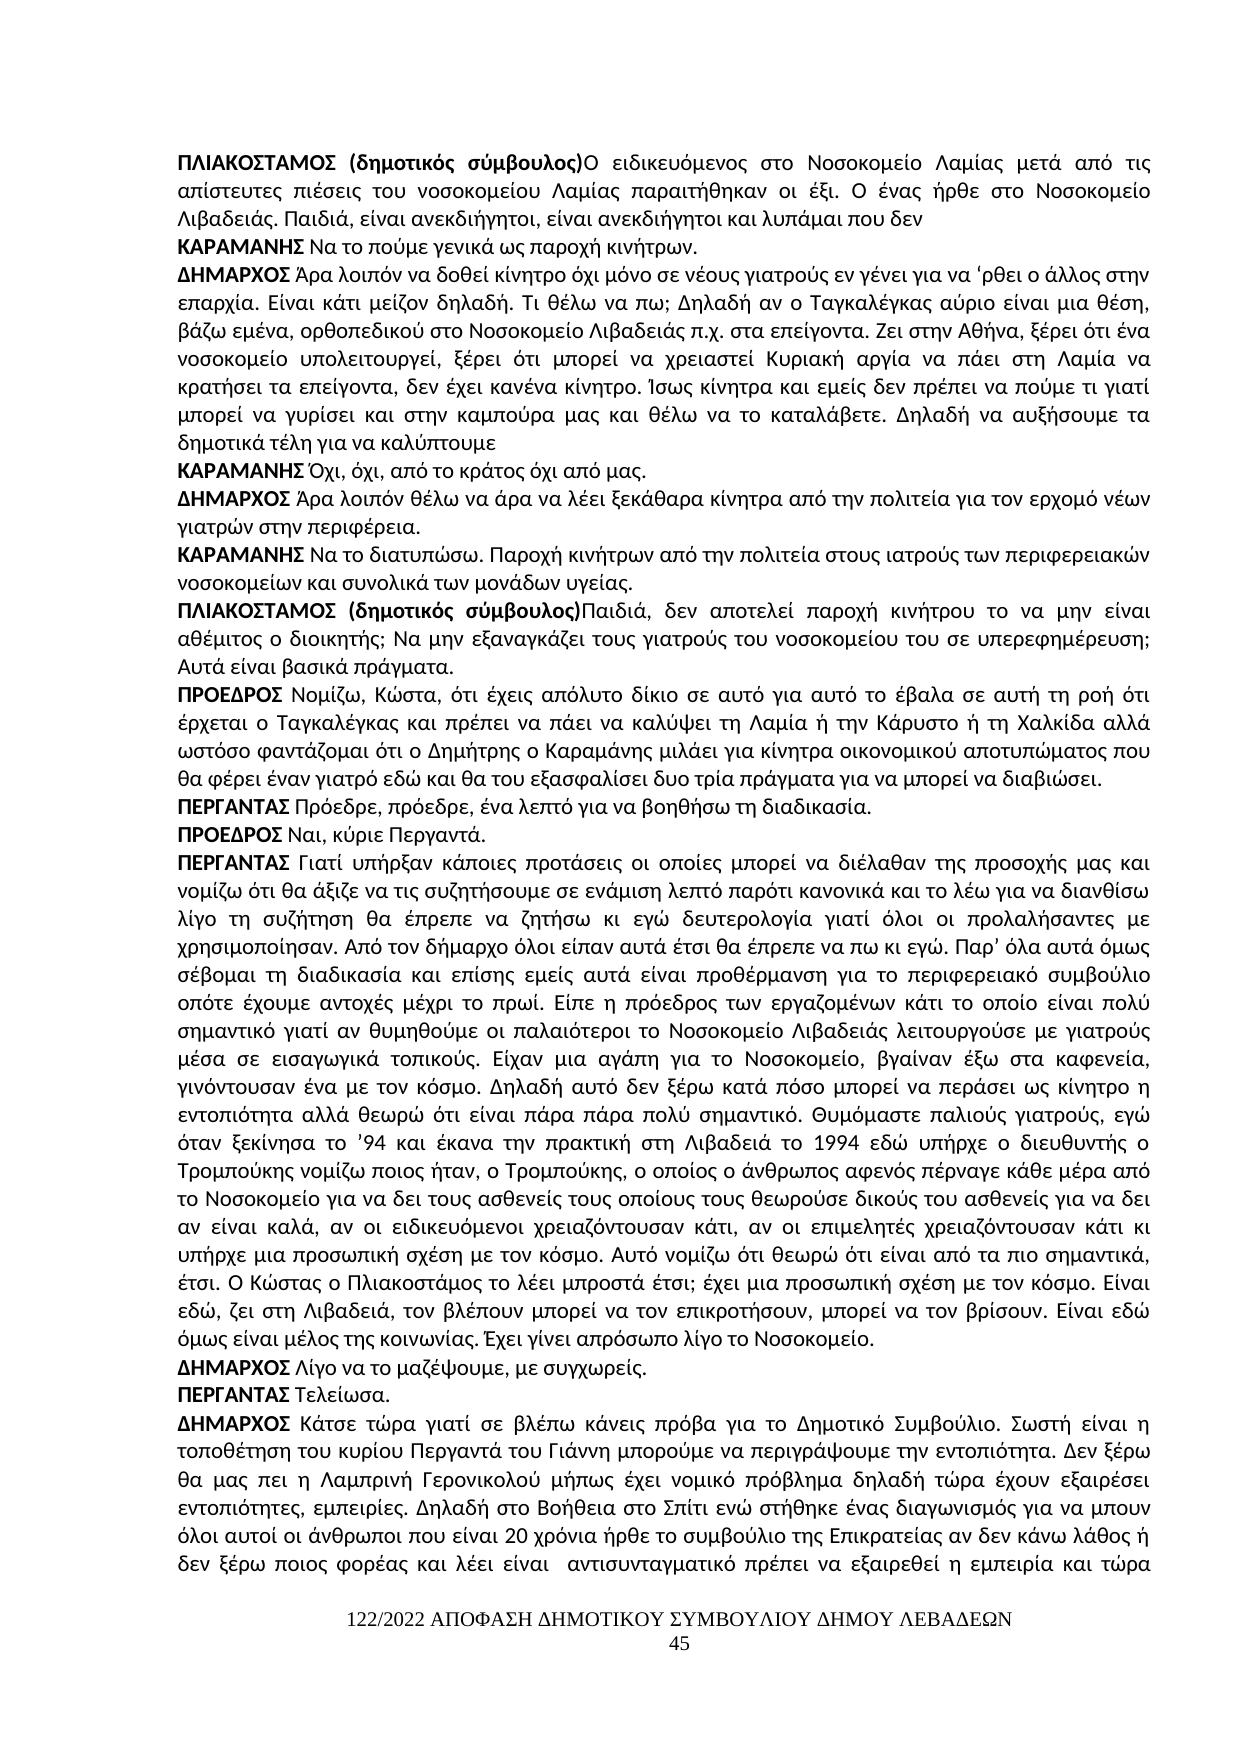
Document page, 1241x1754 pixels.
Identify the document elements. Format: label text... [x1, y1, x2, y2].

text ΠΕΡΓΑΝΤΑΣ Πρόεδρε, πρόεδρε, ένα λεπτό για να βοηθήσω τη διαδικασία. [177, 792, 1152, 820]
text ΠΕΡΓΑΝΤΑΣ Τελείωσα. [177, 1381, 1152, 1409]
text ΚΑΡΑΜΑΝΗΣ Να το διατυπώσω. Παροχή κινήτρων από την πολιτεία στους ιατρούς των περιφερειακών νοσοκομείων και συνολικά των μονάδων υγείας. [177, 540, 1152, 596]
text ΠΛΙΑΚΟΣΤΑΜΟΣ (δημοτικός σύμβουλος)Παιδιά, δεν αποτελεί παροχή κινήτρου το να μην είναι αθέμιτος ο διοικητής; Να μην εξαναγκάζει τους γιατρούς του νοσοκομείου του σε υπερεφημέρευση; Αυτά είναι βασικά πράγματα. [177, 596, 1152, 680]
text ΠΛΙΑΚΟΣΤΑΜΟΣ (δημοτικός σύμβουλος)Ο ειδικευόμενος στο Νοσοκομείο Λαμίας μετά από τις απίστευτες πιέσεις του νοσοκομείου Λαμίας παραιτήθηκαν οι έξι. Ο ένας ήρθε στο Νοσοκομείο Λιβαδειάς. Παιδιά, είναι ανεκδιήγητοι, είναι ανεκδιήγητοι και λυπάμαι που δεν [177, 148, 1152, 232]
text ΔΗΜΑΡΧΟΣ Άρα λοιπόν να δοθεί κίνητρο όχι μόνο σε νέους γιατρούς εν γένει για να ‘ρθει ο άλλος στην επαρχία. Είναι κάτι μείζον δηλαδή. Τι θέλω να πω; Δηλαδή αν ο Ταγκαλέγκας αύριο είναι μια θέση, βάζω εμένα, ορθοπεδικού στο Νοσοκομείο Λιβαδειάς π.χ. στα επείγοντα. Ζει στην Αθήνα, ξέρει ότι ένα νοσοκομείο υπολειτουργεί, ξέρει ότι μπορεί να χρειαστεί Κυριακή αργία να πάει στη Λαμία να κρατήσει τα επείγοντα, δεν έχει κανένα κίνητρο. Ίσως κίνητρα και εμείς δεν πρέπει να πούμε τι γιατί μπορεί να γυρίσει και στην καμπούρα μας και θέλω να το καταλάβετε. Δηλαδή να αυξήσουμε τα δημοτικά τέλη για να καλύπτουμε [177, 260, 1152, 456]
text ΔΗΜΑΡΧΟΣ Λίγο να το μαζέψουμε, με συγχωρείς. [177, 1353, 1152, 1381]
text ΠΕΡΓΑΝΤΑΣ Γιατί υπήρξαν κάποιες προτάσεις οι οποίες μπορεί να διέλαθαν της προσοχής μας και νομίζω ότι θα άξιζε να τις συζητήσουμε σε ενάμιση λεπτό παρότι κανονικά και το λέω για να διανθίσω λίγο τη συζήτηση θα έπρεπε να ζητήσω κι εγώ δευτερολογία γιατί όλοι οι προλαλήσαντες με χρησιμοποίησαν. Από τον δήμαρχο όλοι είπαν αυτά έτσι θα έπρεπε να πω κι εγώ. Παρ’ όλα αυτά όμως σέβομαι τη διαδικασία και επίσης εμείς αυτά είναι προθέρμανση για το περιφερειακό συμβούλιο οπότε έχουμε αντοχές μέχρι το πρωί. Είπε η πρόεδρος των εργαζομένων κάτι το οποίο είναι πολύ σημαντικό γιατί αν θυμηθούμε οι παλαιότεροι το Νοσοκομείο Λιβαδειάς λειτουργούσε με γιατρούς μέσα σε εισαγωγικά τοπικούς. Είχαν μια αγάπη για το Νοσοκομείο, βγαίναν έξω στα καφενεία, γινόντουσαν ένα με τον κόσμο. Δηλαδή αυτό δεν ξέρω κατά πόσο μπορεί να περάσει ως κίνητρο η εντοπιότητα αλλά θεωρώ ότι είναι πάρα πάρα πολύ σημαντικό. Θυμόμαστε παλιούς γιατρούς, εγώ όταν ξεκίνησα το ’94 και έκανα την πρακτική στη Λιβαδειά το 1994 εδώ υπήρχε ο διευθυντής ο Τρομπούκης νομίζω ποιος ήταν, ο Τρομπούκης, ο οποίος ο άνθρωπος αφενός πέρναγε κάθε μέρα από το Νοσοκομείο για να δει τους ασθενείς τους οποίους τους θεωρούσε δικούς του ασθενείς για να δει αν είναι καλά, αν οι ειδικευόμενοι χρειαζόντουσαν κάτι, αν οι επιμελητές χρειαζόντουσαν κάτι κι υπήρχε μια προσωπική σχέση με τον κόσμο. Αυτό νομίζω ότι θεωρώ ότι είναι από τα πιο σημαντικά, έτσι. Ο Κώστας ο Πλιακοστάμος το λέει μπροστά έτσι; έχει μια προσωπική σχέση με τον κόσμο. Είναι εδώ, ζει στη Λιβαδειά, τον βλέπουν μπορεί να τον επικροτήσουν, μπορεί να τον βρίσουν. Είναι εδώ όμως είναι μέλος της κοινωνίας. Έχει γίνει απρόσωπο λίγο το Νοσοκομείο. [177, 848, 1152, 1353]
text ΔΗΜΑΡΧΟΣ Άρα λοιπόν θέλω να άρα να λέει ξεκάθαρα κίνητρα από την πολιτεία για τον ερχομό νέων γιατρών στην περιφέρεια. [177, 484, 1152, 540]
text ΚΑΡΑΜΑΝΗΣ Να το πούμε γενικά ως παροχή κινήτρων. [177, 232, 1152, 260]
text ΠΡΟΕΔΡΟΣ Ναι, κύριε Περγαντά. [177, 820, 1152, 848]
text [177, 1409, 1152, 1577]
text ΠΡΟΕΔΡΟΣ Νομίζω, Κώστα, ότι έχεις απόλυτο δίκιο σε αυτό για αυτό το έβαλα σε αυτή τη ροή ότι έρχεται ο Ταγκαλέγκας και πρέπει να πάει να καλύψει τη Λαμία ή την Κάρυστο ή τη Χαλκίδα αλλά ωστόσο φαντάζομαι ότι ο Δημήτρης ο Καραμάνης μιλάει για κίνητρα οικονομικού αποτυπώματος που θα φέρει έναν γιατρό εδώ και θα του εξασφαλίσει δυο τρία πράγματα για να μπορεί να διαβιώσει. [177, 680, 1152, 792]
text ΚΑΡΑΜΑΝΗΣ Όχι, όχι, από το κράτος όχι από μας. [177, 456, 1152, 484]
